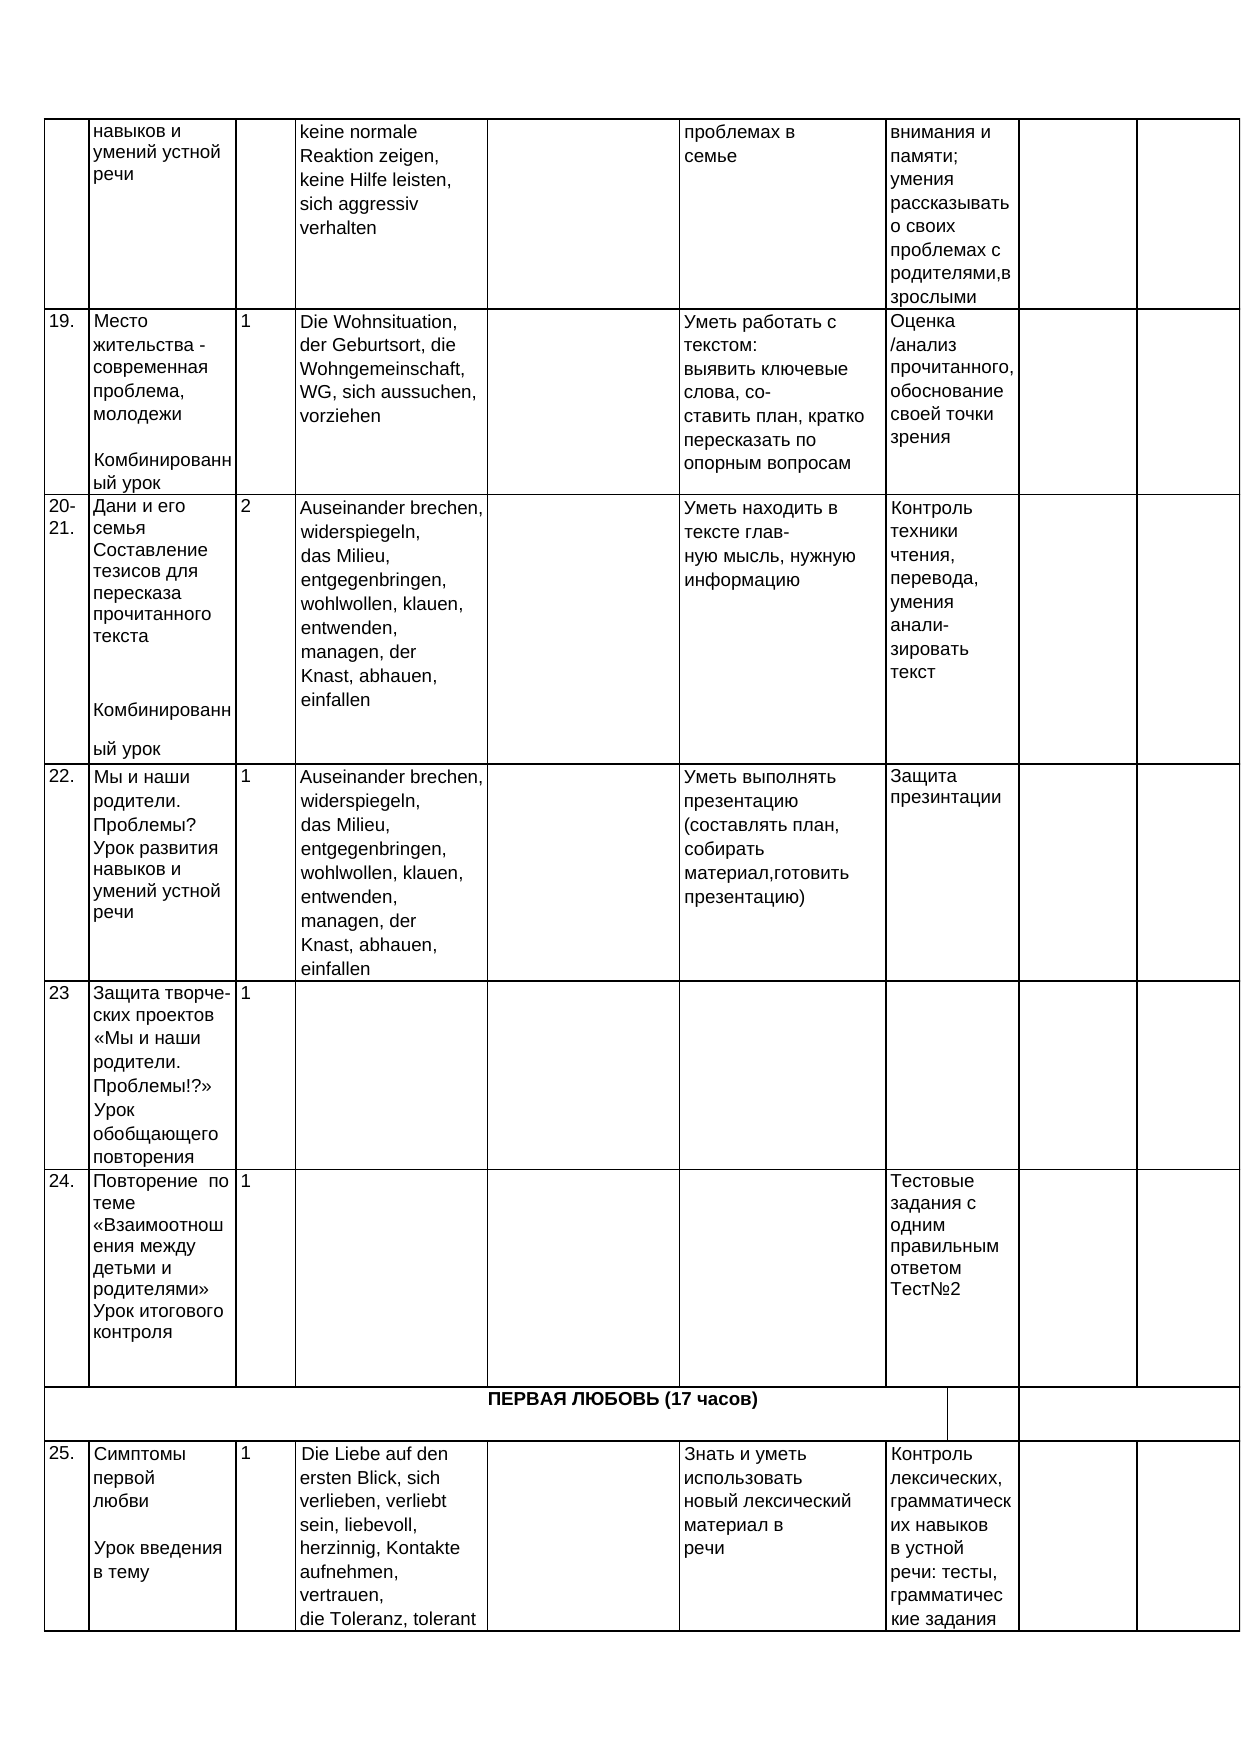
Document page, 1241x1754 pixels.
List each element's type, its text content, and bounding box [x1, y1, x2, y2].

table_cell [488, 1170, 679, 1386]
table_cell Die Wohnsituation, der Geburtsort, die Wohngemeinschaft, WG, sich aussuchen, vorziehen [296, 310, 487, 494]
table_cell [1020, 120, 1136, 308]
table_cell [680, 982, 885, 1169]
table_cell [1020, 1170, 1136, 1386]
table_cell 1 [237, 765, 295, 980]
table_cell [1020, 982, 1136, 1169]
table_cell Тестовые задания с одним правильным ответом Тест№2 [887, 1170, 1018, 1386]
table_cell Знать и уметь использовать новый лексический материал в речи [680, 1442, 885, 1630]
table_cell 1 [237, 982, 295, 1169]
table_cell [1020, 495, 1136, 763]
table_cell Повторение по теме «Взаимоотношения между детьми и родителями» Урок итогового контроля [90, 1170, 235, 1386]
table_cell Контроль техники чтения, перевода, умения анали- зировать текст [887, 495, 1018, 763]
table_cell [1138, 1170, 1239, 1386]
table_cell Уметь работать с текстом: выявить ключевые слова, со- ставить план, кратко пересказать по опорным вопросам [680, 310, 885, 494]
table_cell Уметь находить в тексте глав- ную мысль, нужную информацию [680, 495, 885, 763]
table_cell Уметь выполнять презентацию (составлять план, собирать материал,готовить презентацию) [680, 765, 885, 980]
table_cell [488, 310, 679, 494]
table_cell 23 [45, 982, 88, 1169]
table_cell [1020, 1388, 1239, 1440]
table_cell [680, 1170, 885, 1386]
table_cell [948, 1388, 1018, 1440]
table_cell 1 [237, 1170, 295, 1386]
table_cell [1138, 310, 1239, 494]
table_cell [1138, 1442, 1239, 1630]
table_cell Auseinander brechen, widerspiegeln, das Milieu, entgegenbringen, wohlwollen, klauen, entwenden, managen, der Knast, abhauen, einfallen [296, 495, 487, 763]
table_cell Auseinander brechen, widerspiegeln, das Milieu, entgegenbringen, wohlwollen, klauen, entwenden, managen, der Knast, abhauen, einfallen [296, 765, 487, 980]
table_cell [1020, 1442, 1136, 1630]
table_cell [1020, 310, 1136, 494]
table_cell 18 [45, 120, 88, 308]
table_cell 1 [237, 1442, 295, 1630]
table_cell [488, 120, 679, 308]
table_cell [488, 495, 679, 763]
table_cell [1138, 120, 1239, 308]
table_cell [1138, 982, 1239, 1169]
table_cell [1138, 765, 1239, 980]
table_cell 19. [45, 310, 88, 494]
table_cell Мы и наши родители. Проблемы? Урок развития навыков и умений устной речи [90, 765, 235, 980]
table_cell Дани и его семья Составление тезисов для пересказа прочитанного текста Комбинированный урок [90, 495, 235, 763]
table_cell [90, 120, 235, 308]
table_cell [1138, 495, 1239, 763]
table_cell Die Liebe auf den ersten Blick, sich verlieben, verliebt sein, liebevoll, herzinnig, Kontakte aufnehmen, vertrauen, die Toleranz, tolerant [296, 1442, 487, 1630]
table_cell Защита творче- ских проектов «Мы и наши родители. Проблемы!?» Урок обобщающего повторения [90, 982, 235, 1169]
table_cell 1 [237, 310, 295, 494]
table_cell 2 [237, 495, 295, 763]
table_cell Контроль лексических, грамматических навыков в устной речи: тесты, грамматичес кие задания [887, 1442, 1018, 1630]
table_cell 25. [45, 1442, 88, 1630]
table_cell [296, 120, 487, 308]
table_cell 1 [237, 120, 295, 308]
table_cell [887, 982, 1018, 1169]
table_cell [887, 120, 1018, 308]
table_cell 20- 21. [45, 495, 88, 763]
table_cell [1020, 765, 1136, 980]
table_cell [296, 1170, 487, 1386]
table_cell Симптомы первой любви Урок введения в тему [90, 1442, 235, 1630]
table_cell 24. [45, 1170, 88, 1386]
table_cell [296, 982, 487, 1169]
table_cell Оценка /анализ прочитанного, обоснование своей точки зрения [887, 310, 1018, 494]
table_cell [488, 765, 679, 980]
table_cell ПЕРВАЯ ЛЮБОВЬ (17 часов) [45, 1388, 947, 1440]
table_cell [488, 982, 679, 1169]
table_cell Место жительства - современная проблема, молодежи Комбинированный урок [90, 310, 235, 494]
table_cell 22. [45, 765, 88, 980]
table_cell [488, 1442, 679, 1630]
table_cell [680, 120, 885, 308]
table_cell Защита презинтации [887, 765, 1018, 980]
